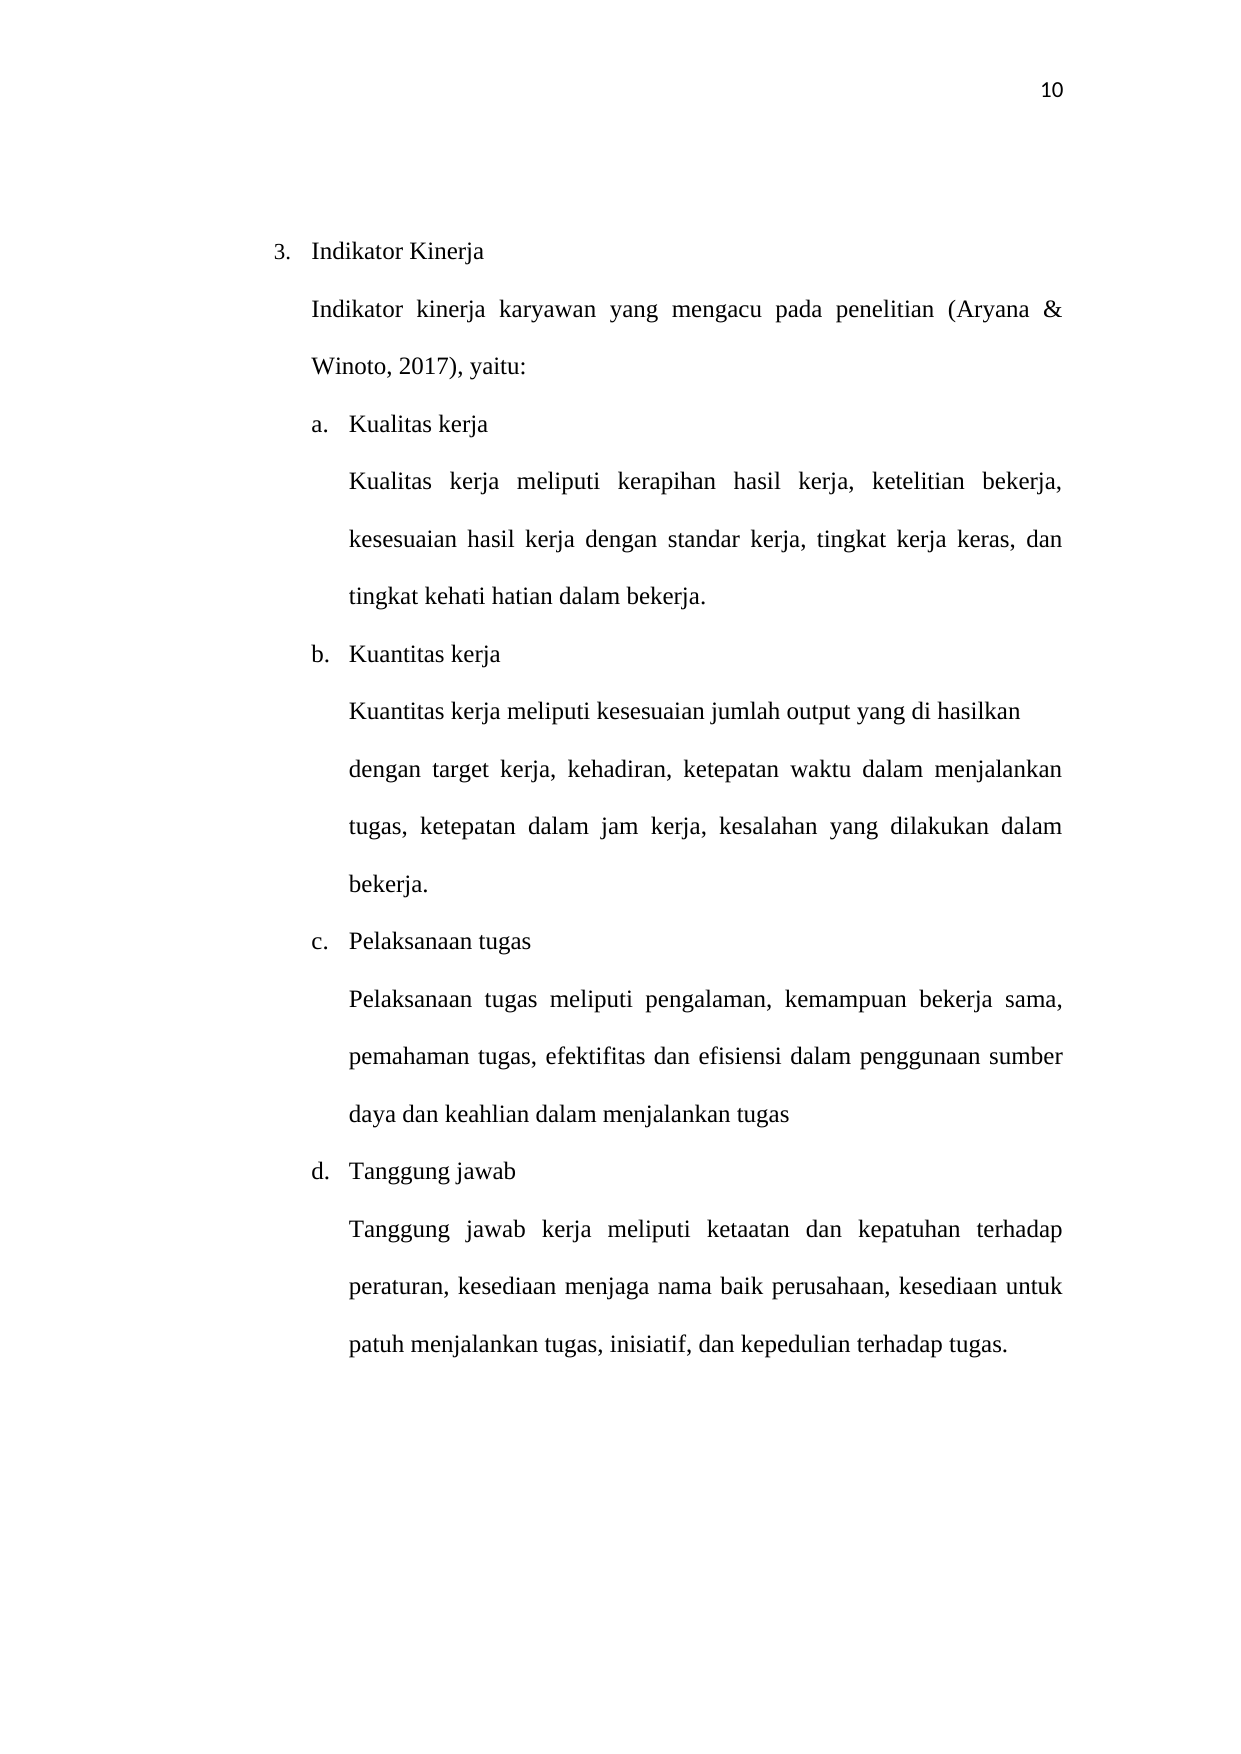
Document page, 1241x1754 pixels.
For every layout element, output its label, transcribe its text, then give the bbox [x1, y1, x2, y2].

list Tanggung jawab [311, 1156, 1063, 1185]
list Kualitas kerja [311, 409, 1063, 437]
list Kuantitas kerja meliputi kesesuaian jumlah output yang di hasilkan [349, 696, 1063, 725]
list Pelaksanaan tugas meliputi pengalaman, kemampuan bekerja sama, pemahaman tugas, efektifitas dan efisiensi dalam penggunaan sumber daya dan keahlian dalam menjalankan tugas [349, 984, 1063, 1127]
list dengan target kerja, kehadiran, ketepatan waktu dalam menjalankan tugas, ketepatan dalam jam kerja, kesalahan yang dilakukan dalam bekerja. [349, 754, 1063, 897]
list Indikator kinerja karyawan yang mengacu pada penelitian (Aryana & Winoto, 2017), yaitu: [311, 294, 1063, 380]
list Tanggung jawab kerja meliputi ketaatan dan kepatuhan terhadap peraturan, kesediaan menjaga nama baik perusahaan, kesediaan untuk patuh menjalankan tugas, inisiatif, dan kepedulian terhadap tugas. [349, 1214, 1063, 1357]
list Pelaksanaan tugas [311, 926, 1063, 955]
list Kualitas kerja meliputi kerapihan hasil kerja, ketelitian bekerja, kesesuaian hasil kerja dengan standar kerja, tingkat kerja keras, dan tingkat kehati hatian dalam bekerja. [349, 466, 1063, 610]
list Indikator Kinerja [274, 236, 1063, 265]
list Kuantitas kerja [311, 639, 1063, 667]
